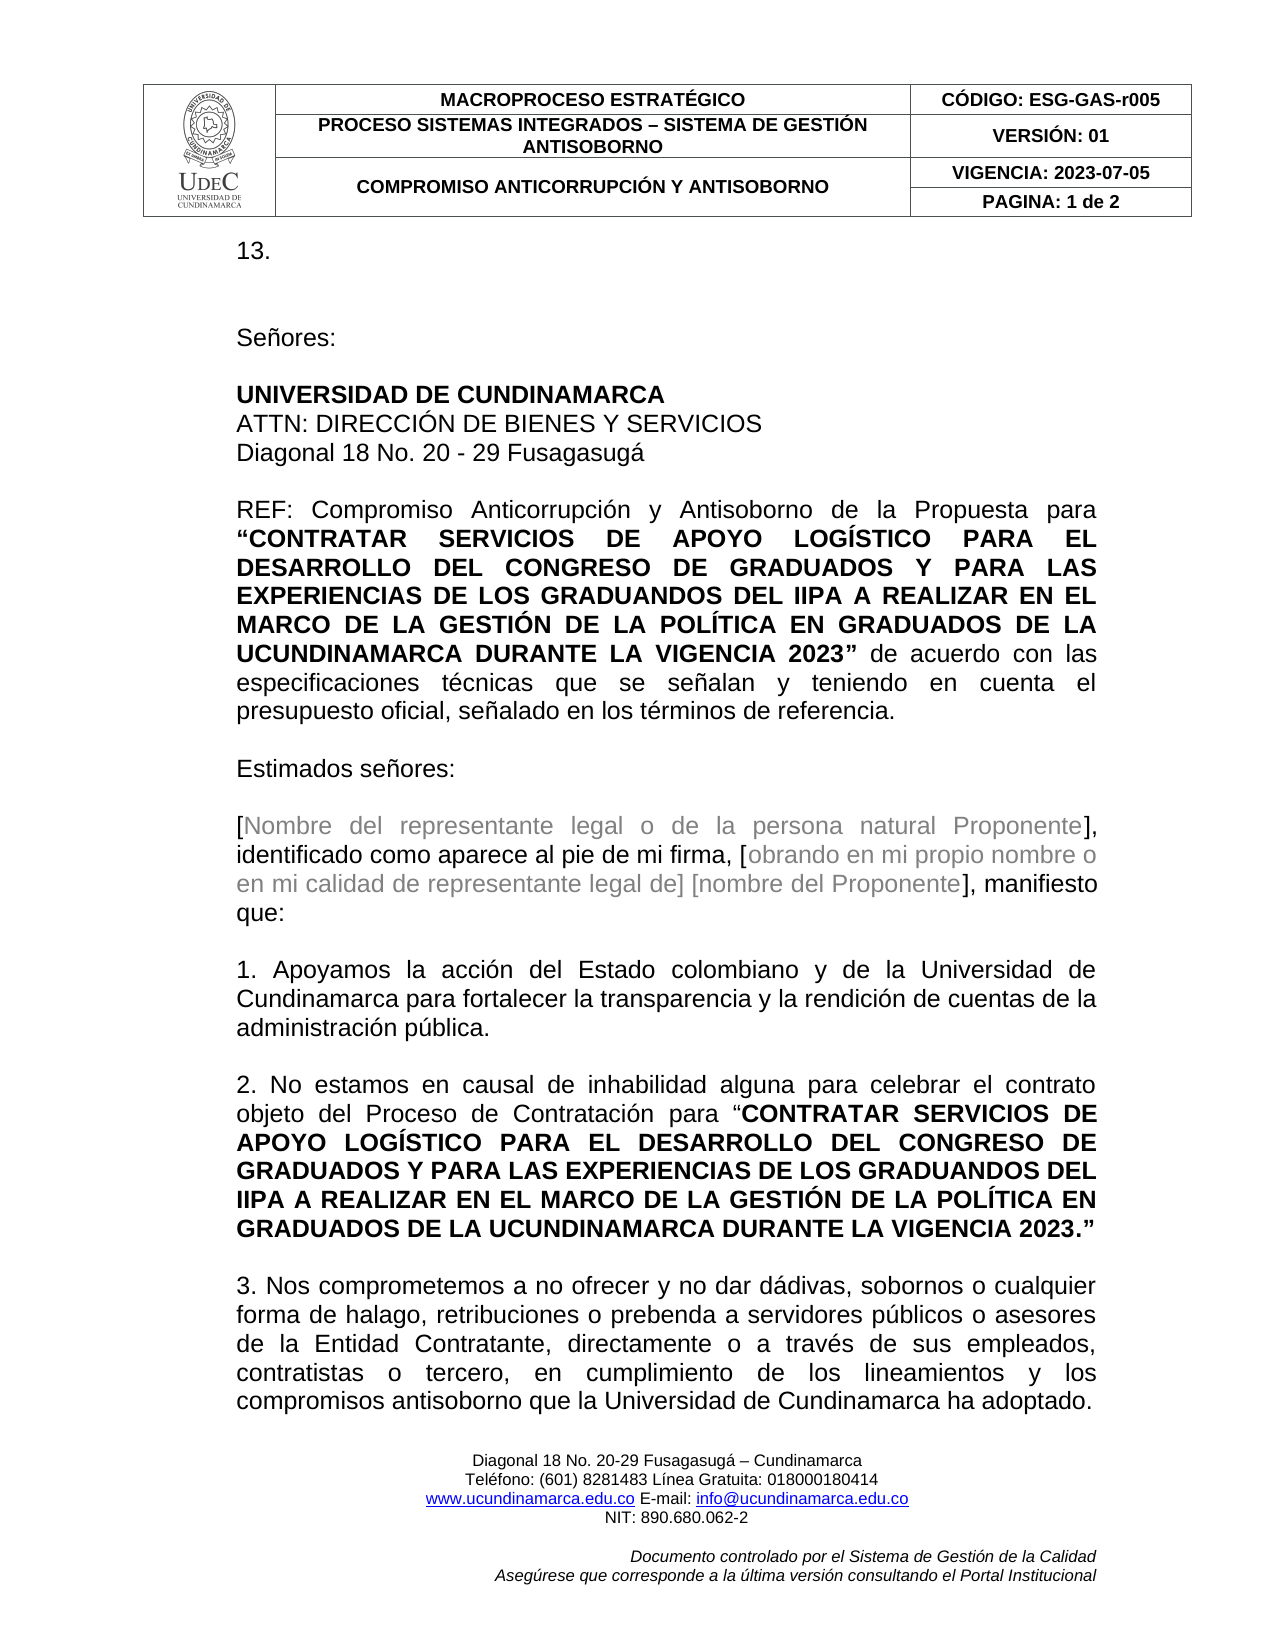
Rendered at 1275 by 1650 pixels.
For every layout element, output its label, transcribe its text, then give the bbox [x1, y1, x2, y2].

text Señores: [236, 322, 1098, 351]
text ATTN: DIRECCIÓN DE BIENES Y SERVICIOS [236, 409, 1098, 437]
text [Nombre del representante legal o de la persona natural Proponente], identificado como aparece al pie de mi firma, [obrando en mi propio nombre o en mi calidad de representante legal de] [nombre del Proponente], manifiesto que: [236, 811, 1098, 926]
text 1. Apoyamos la acción del Estado colombiano y de la Universidad de Cundinamarca para fortalecer la transparencia y la rendición de cuentas de la administración pública. [236, 955, 1098, 1041]
picture [177, 91, 242, 210]
text Estimados señores: [236, 754, 1098, 782]
text UNIVERSIDAD DE CUNDINAMARCA [236, 380, 1098, 409]
text 13. [236, 236, 1098, 265]
text REF: Compromiso Anticorrupción y Antisoborno de la Propuesta para “CONTRATAR SERVICIOS DE APOYO LOGÍSTICO PARA EL DESARROLLO DEL CONGRESO DE GRADUADOS Y PARA LAS EXPERIENCIAS DE LOS GRADUANDOS DEL IIPA A REALIZAR EN EL MARCO DE LA GESTIÓN DE LA POLÍTICA EN GRADUADOS DE LA UCUNDINAMARCA DURANTE LA VIGENCIA 2023” de acuerdo con las especificaciones técnicas que se señalan y teniendo en cuenta el presupuesto oficial, señalado en los términos de referencia. [236, 495, 1098, 725]
text Diagonal 18 No. 20 - 29 Fusagasugá [236, 437, 1098, 466]
text 3. Nos comprometemos a no ofrecer y no dar dádivas, sobornos o cualquier forma de halago, retribuciones o prebenda a servidores públicos o asesores de la Entidad Contratante, directamente o a través de sus empleados, contratistas o tercero, en cumplimiento de los lineamientos y los compromisos antisoborno que la Universidad de Cundinamarca ha adoptado. [236, 1271, 1098, 1415]
text 2. No estamos en causal de inhabilidad alguna para celebrar el contrato objeto del Proceso de Contratación para “CONTRATAR SERVICIOS DE APOYO LOGÍSTICO PARA EL DESARROLLO DEL CONGRESO DE GRADUADOS Y PARA LAS EXPERIENCIAS DE LOS GRADUANDOS DEL IIPA A REALIZAR EN EL MARCO DE LA GESTIÓN DE LA POLÍTICA EN GRADUADOS DE LA UCUNDINAMARCA DURANTE LA VIGENCIA 2023.” [236, 1070, 1098, 1242]
